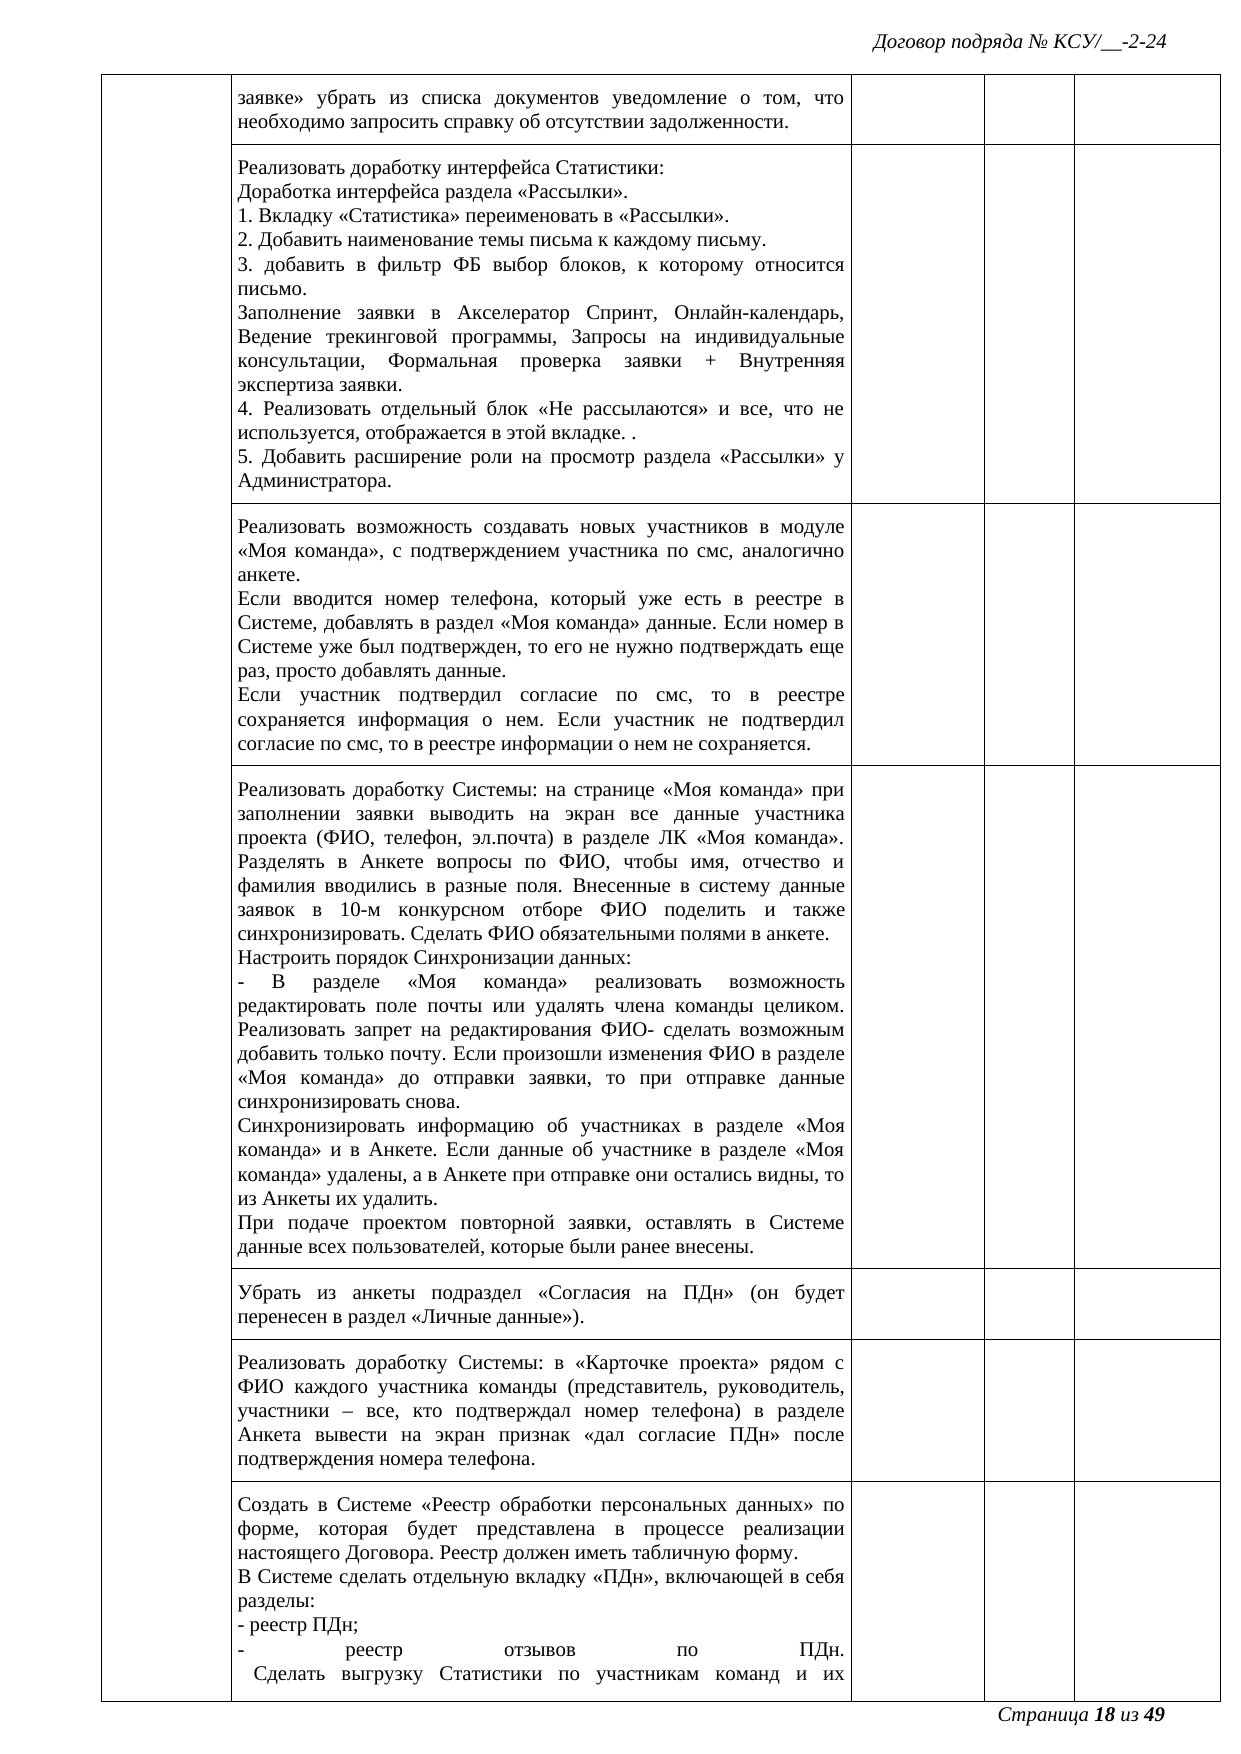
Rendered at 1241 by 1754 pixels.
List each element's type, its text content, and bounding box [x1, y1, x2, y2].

table_cell [852, 1340, 984, 1481]
table_cell [852, 145, 984, 502]
table_cell Реализовать доработку Системы: на странице «Моя команда» при заполнении заявки выводить на экран все данные участника проекта (ФИО, телефон, эл.почта) в разделе ЛК «Моя команда». Разделять в Анкете вопросы по ФИО, чтобы имя, отчество и фамилия вводились в разные поля. Внесенные в систему данные заявок в 10-м конкурсном отборе ФИО поделить и также синхронизировать. Сделать ФИО обязательными полями в анкете. Настроить порядок Синхронизации данных: - В разделе «Моя команда» реализовать возможность редактировать поле почты или удалять члена команды целиком. Реализовать запрет на редактирования ФИО- сделать возможным добавить только почту. Если произошли изменения ФИО в разделе «Моя команда» до отправки заявки, то при отправке данные синхронизировать снова. Синхронизировать информацию об участниках в разделе «Моя команда» и в Анкете. Если данные об участнике в разделе «Моя команда» удалены, а в Анкете при отправке они остались видны, то из Анкеты их удалить. При подаче проектом повторной заявки, оставлять в Системе данные всех пользователей, которые были ранее внесены. [232, 766, 851, 1268]
table_cell [1075, 145, 1220, 502]
table_cell [852, 766, 984, 1268]
table_cell [985, 1269, 1074, 1338]
table_cell Реализовать возможность создавать новых участников в модуле «Моя команда», с подтверждением участника по смс, аналогично анкете. Если вводится номер телефона, который уже есть в реестре в Системе, добавлять в раздел «Моя команда» данные. Если номер в Системе уже был подтвержден, то его не нужно подтверждать еще раз, просто добавлять данные. Если участник подтвердил согласие по смс, то в реестре сохраняется информация о нем. Если участник не подтвердил согласие по смс, то в реестре информации о нем не сохраняется. [232, 504, 851, 765]
table_cell [852, 1482, 984, 1701]
table_cell [852, 504, 984, 765]
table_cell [232, 1482, 851, 1701]
table_cell [985, 766, 1074, 1268]
table_cell [985, 504, 1074, 765]
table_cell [232, 75, 851, 144]
table_cell [1075, 504, 1220, 765]
table_cell [1075, 75, 1220, 144]
table_cell [1075, 1340, 1220, 1481]
table_cell Реализовать доработку интерфейса Статистики: Доработка интерфейса раздела «Рассылки». 1. Вкладку «Статистика» переименовать в «Рассылки». 2. Добавить наименование темы письма к каждому письму. 3. добавить в фильтр ФБ выбор блоков, к которому относится письмо. Заполнение заявки в Акселератор Спринт, Онлайн-календарь, Ведение трекинговой программы, Запросы на индивидуальные консультации, Формальная проверка заявки + Внутренняя экспертиза заявки. 4. Реализовать отдельный блок «Не рассылаются» и все, что не используется, отображается в этой вкладке. . 5. Добавить расширение роли на просмотр раздела «Рассылки» у Администратора. [232, 145, 851, 502]
table_cell [852, 75, 984, 144]
table_cell Реализовать доработку Системы: в «Карточке проекта» рядом с ФИО каждого участника команды (представитель, руководитель, участники – все, кто подтверждал номер телефона) в разделе Анкета вывести на экран признак «дал согласие ПДн» после подтверждения номера телефона. [232, 1340, 851, 1481]
table_cell [1075, 766, 1220, 1268]
table_cell [1075, 1482, 1220, 1701]
table_cell [985, 1482, 1074, 1701]
table_cell [985, 1340, 1074, 1481]
table_cell [852, 1269, 984, 1338]
table_cell [1075, 1269, 1220, 1338]
table_cell Убрать из анкеты подраздел «Согласия на ПДн» (он будет перенесен в раздел «Личные данные»). [232, 1269, 851, 1338]
table_cell [985, 75, 1074, 144]
table_cell [985, 145, 1074, 502]
